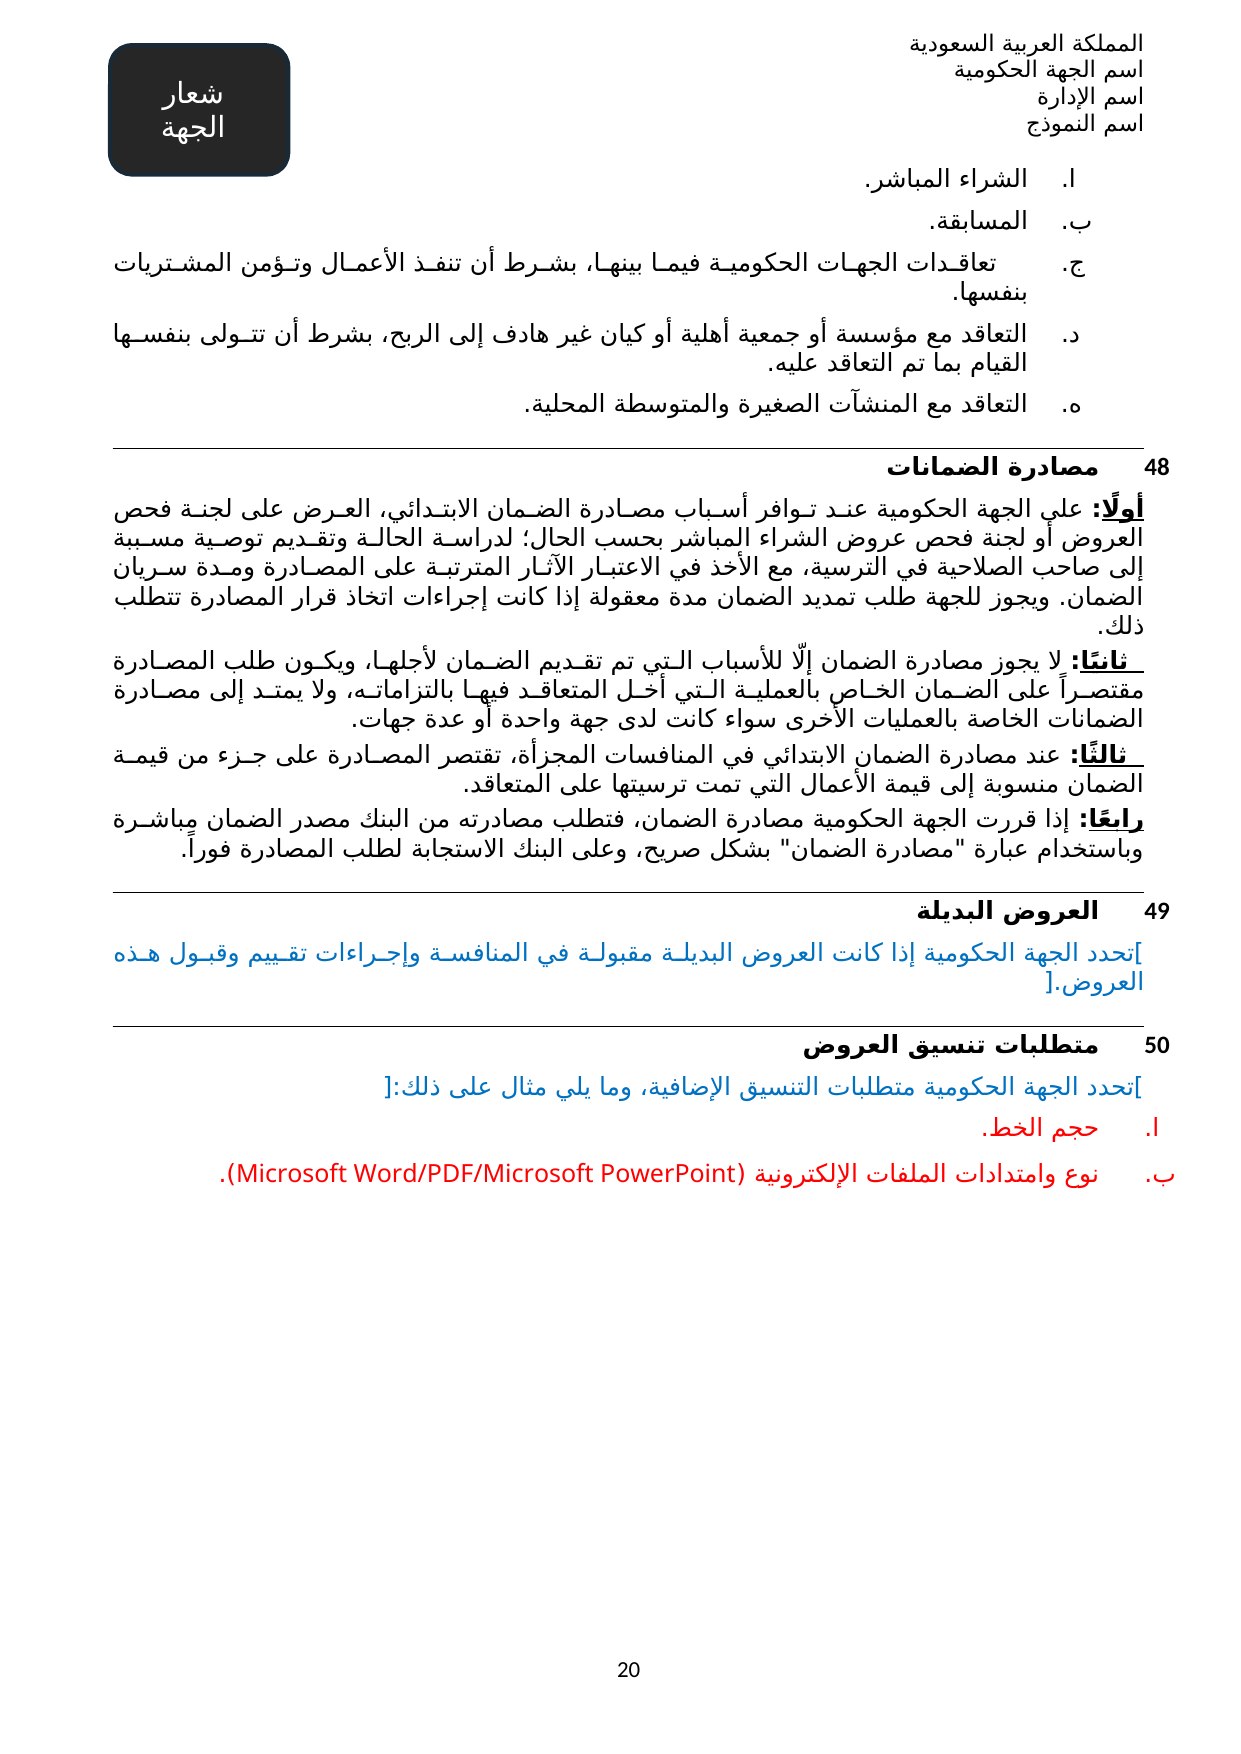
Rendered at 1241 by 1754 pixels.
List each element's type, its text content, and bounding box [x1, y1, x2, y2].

text ]تحدد الجهة الحكومية إذا كانت العروض البديلة مقبولة في المنافسة وإجراءات تقييم وقبول هذه العروض.[ [112, 938, 1144, 997]
subtitle العروض البديلة [112, 893, 1144, 926]
list نوع وامتدادات الملفات الإلكترونية (Microsoft Word/PDF/Microsoft PowerPoint). [112, 1155, 1144, 1189]
list تعاقدات الجهات الحكومية فيما بينها، بشرط أن تنفذ الأعمال وتؤمن المشتريات بنفسها. [112, 248, 1061, 306]
subtitle متطلبات تنسيق العروض [112, 1027, 1144, 1059]
text ثانيًا: لا يجوز مصادرة الضمان إلّا للأسباب التي تم تقديم الضمان لأجلها، ويكون طلب المصادرة مقتصراً على الضمان الخاص بالعملية التي أخل المتعاقد فيها بالتزاماته، ولا يمتد إلى مصادرة الضمانات الخاصة بالعمليات الأخرى سواء كانت لدى جهة واحدة أو عدة جهات. [112, 646, 1144, 734]
list المسابقة. [112, 206, 1061, 236]
list التعاقد مع المنشآت الصغيرة والمتوسطة المحلية. [112, 390, 1061, 419]
list حجم الخط. [112, 1113, 1144, 1143]
subtitle مصادرة الضمانات [112, 449, 1144, 482]
text أولًا: على الجهة الحكومية عند توافر أسباب مصادرة الضمان الابتدائي، العرض على لجنة فحص العروض أو لجنة فحص عروض الشراء المباشر بحسب الحال؛ لدراسة الحالة وتقديم توصية مسببة إلى صاحب الصلاحية في الترسية، مع الأخذ في الاعتبار الآثار المترتبة على المصادرة ومدة سريان الضمان. ويجوز للجهة طلب تمديد الضمان مدة معقولة إذا كانت إجراءات اتخاذ قرار المصادرة تتطلب ذلك. [112, 494, 1144, 640]
text ]تحدد الجهة الحكومية متطلبات التنسيق الإضافية، وما يلي مثال على ذلك:[ [112, 1072, 1144, 1101]
list الشراء المباشر. [112, 165, 1061, 194]
text رابعًا: إذا قررت الجهة الحكومية مصادرة الضمان، فتطلب مصادرته من البنك مصدر الضمان مباشرة وباستخدام عبارة "مصادرة الضمان" بشكل صريح، وعلى البنك الاستجابة لطلب المصادرة فوراً. [112, 804, 1144, 863]
text ثالثًا: عند مصادرة الضمان الابتدائي في المنافسات المجزأة، تقتصر المصادرة على جزء من قيمة الضمان منسوبة إلى قيمة الأعمال التي تمت ترسيتها على المتعاقد. [112, 740, 1144, 798]
list التعاقد مع مؤسسة أو جمعية أهلية أو كيان غير هادف إلى الربح، بشرط أن تتولى بنفسها القيام بما تم التعاقد عليه. [112, 319, 1061, 377]
